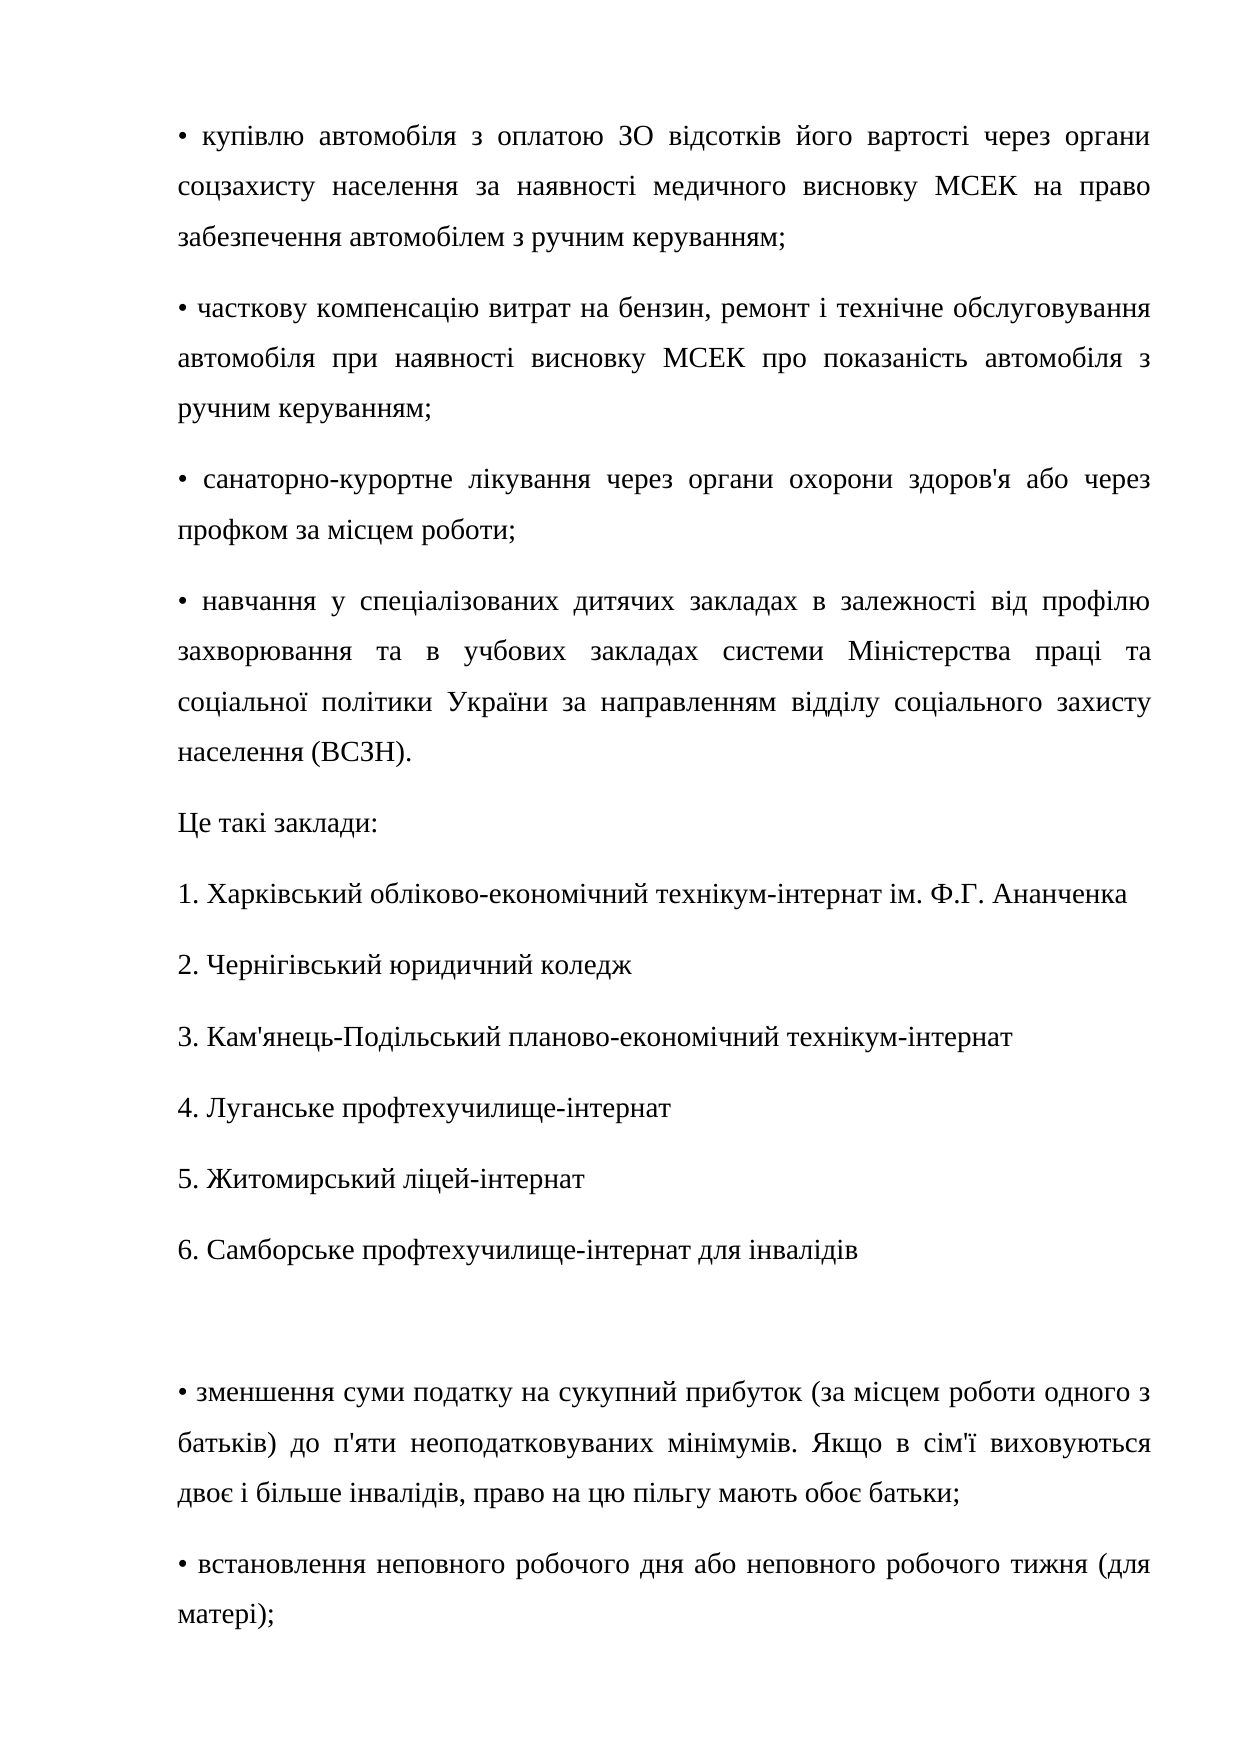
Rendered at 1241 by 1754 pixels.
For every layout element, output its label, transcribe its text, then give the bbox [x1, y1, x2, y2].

text 3. Кам'янець-Подільський планово-економічний технікум-інтернат [177, 1019, 1152, 1052]
text 5. Житомирський ліцей-інтернат [177, 1161, 1152, 1194]
text 6. Самборське профтехучилище-інтернат для інвалідів [177, 1232, 1152, 1266]
text 2. Чернігівський юридичний коледж [177, 947, 1152, 981]
text 4. Луганське профтехучилище-інтернат [177, 1090, 1152, 1123]
text • встановлення неповного робочого дня або неповного робочого тижня (для матері); [177, 1546, 1152, 1630]
text • санаторно-курортне лікування через органи охорони здоров'я або через профком за місцем роботи; [177, 462, 1152, 546]
text Це такі заклади: [177, 805, 1152, 839]
text • зменшення суми податку на сукупний прибуток (за місцем роботи одного з батьків) до п'яти неоподатковуваних мінімумів. Якщо в сім'ї виховуються двоє і більше інвалідів, право на цю пільгу мають обоє батьки; [177, 1374, 1152, 1508]
text 1. Харківський обліково-економічний технікум-інтернат ім. Ф.Г. Ананченка [177, 876, 1152, 910]
text • купівлю автомобіля з оплатою ЗО відсотків його вартості через органи соцзахисту населення за наявності медичного висновку МСЕК на право забезпечення автомобілем з ручним керуванням; [177, 118, 1152, 252]
text • часткову компенсацію витрат на бензин, ремонт і технічне обслуговування автомобіля при наявності висновку МСЕК про показаність автомобіля з ручним керуванням; [177, 290, 1152, 424]
text • навчання у спеціалізованих дитячих закладах в залежності від профілю захворювання та в учбових закладах системи Міністерства праці та соціальної політики України за направленням відділу соціального захисту населення (ВСЗН). [177, 583, 1152, 768]
